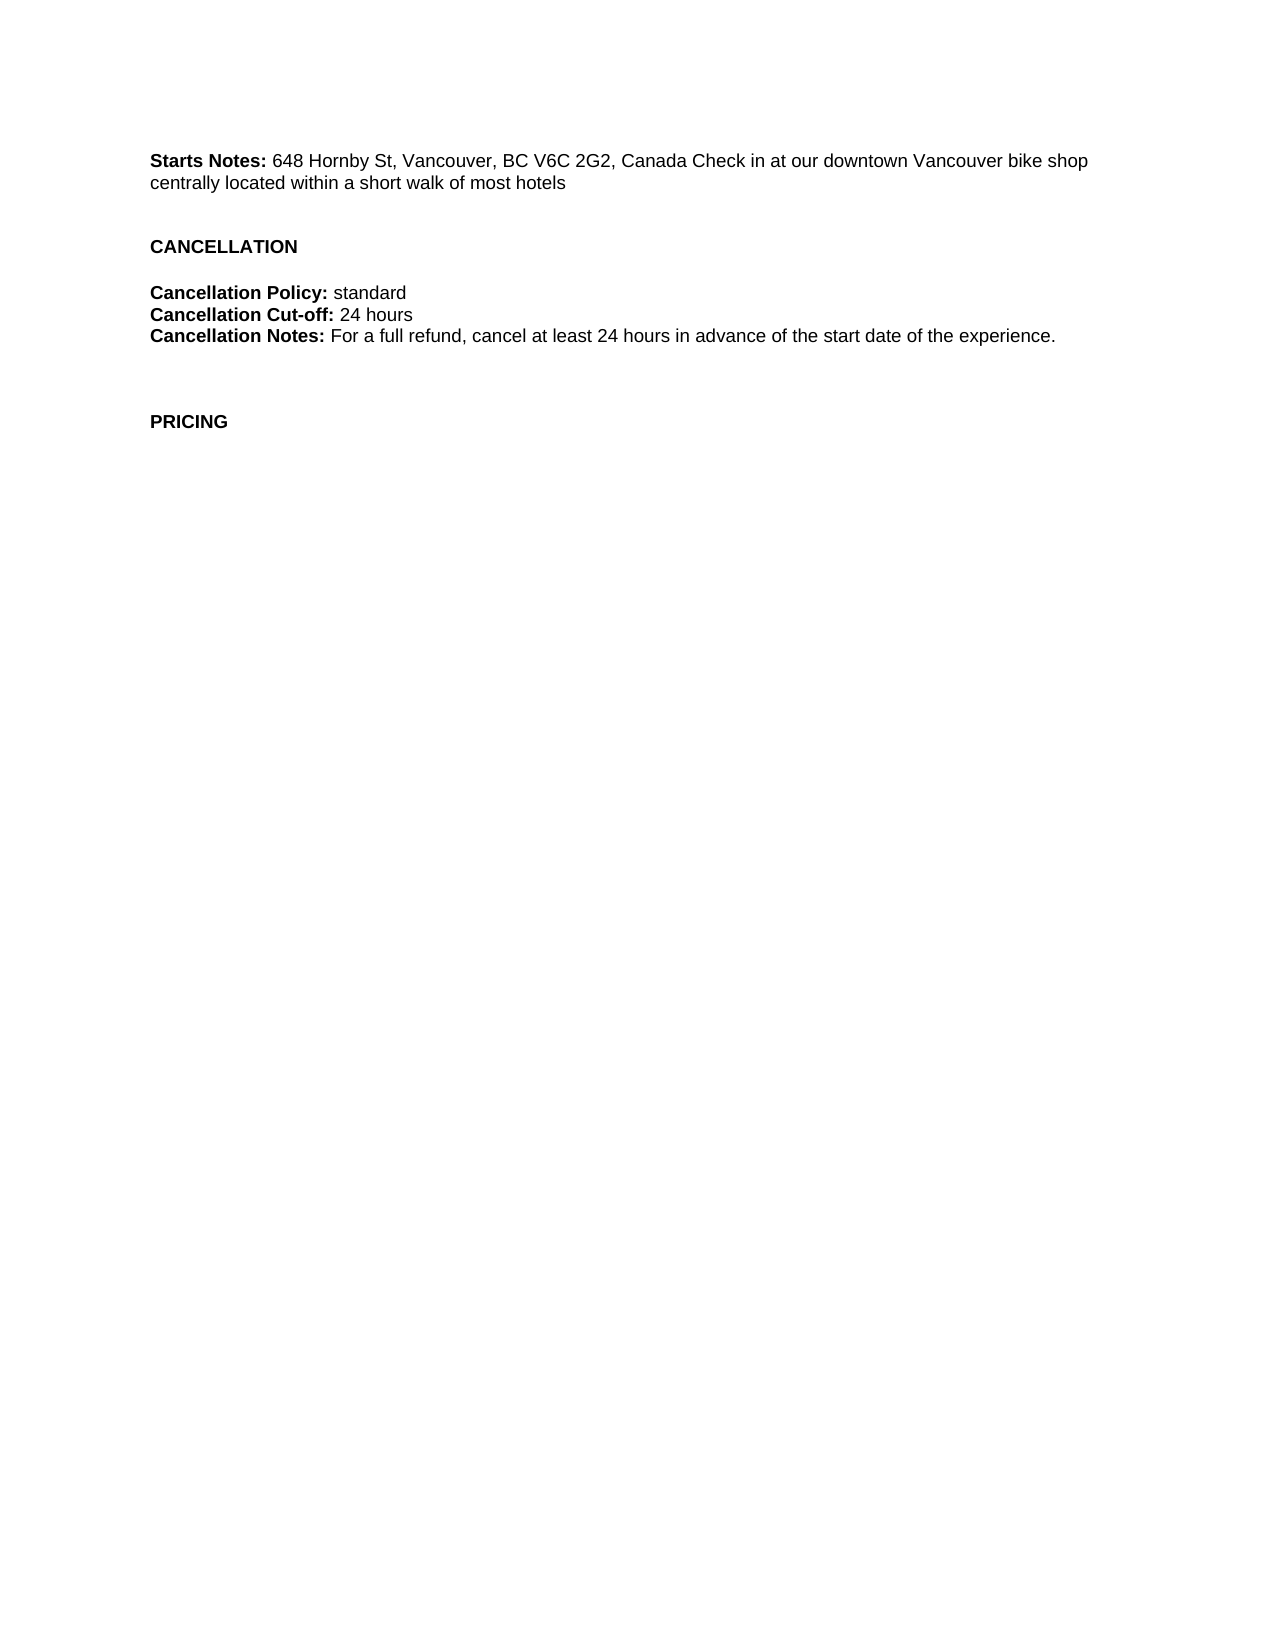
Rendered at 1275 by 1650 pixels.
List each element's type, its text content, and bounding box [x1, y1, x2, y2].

text Cancellation Notes: For a full refund, cancel at least 24 hours in advance of the start date of the experience. [150, 325, 1125, 347]
text Cancellation Policy: standard [150, 282, 1125, 303]
text Starts Notes: 648 Hornby St, Vancouver, BC V6C 2G2, Canada Check in at our downtown Vancouver bike shop centrally located within a short walk of most hotels [150, 150, 1125, 193]
subtitle Cancellation [150, 236, 1125, 257]
text Cancellation Cut-off: 24 hours [150, 303, 1125, 325]
subtitle Pricing [150, 411, 1125, 432]
